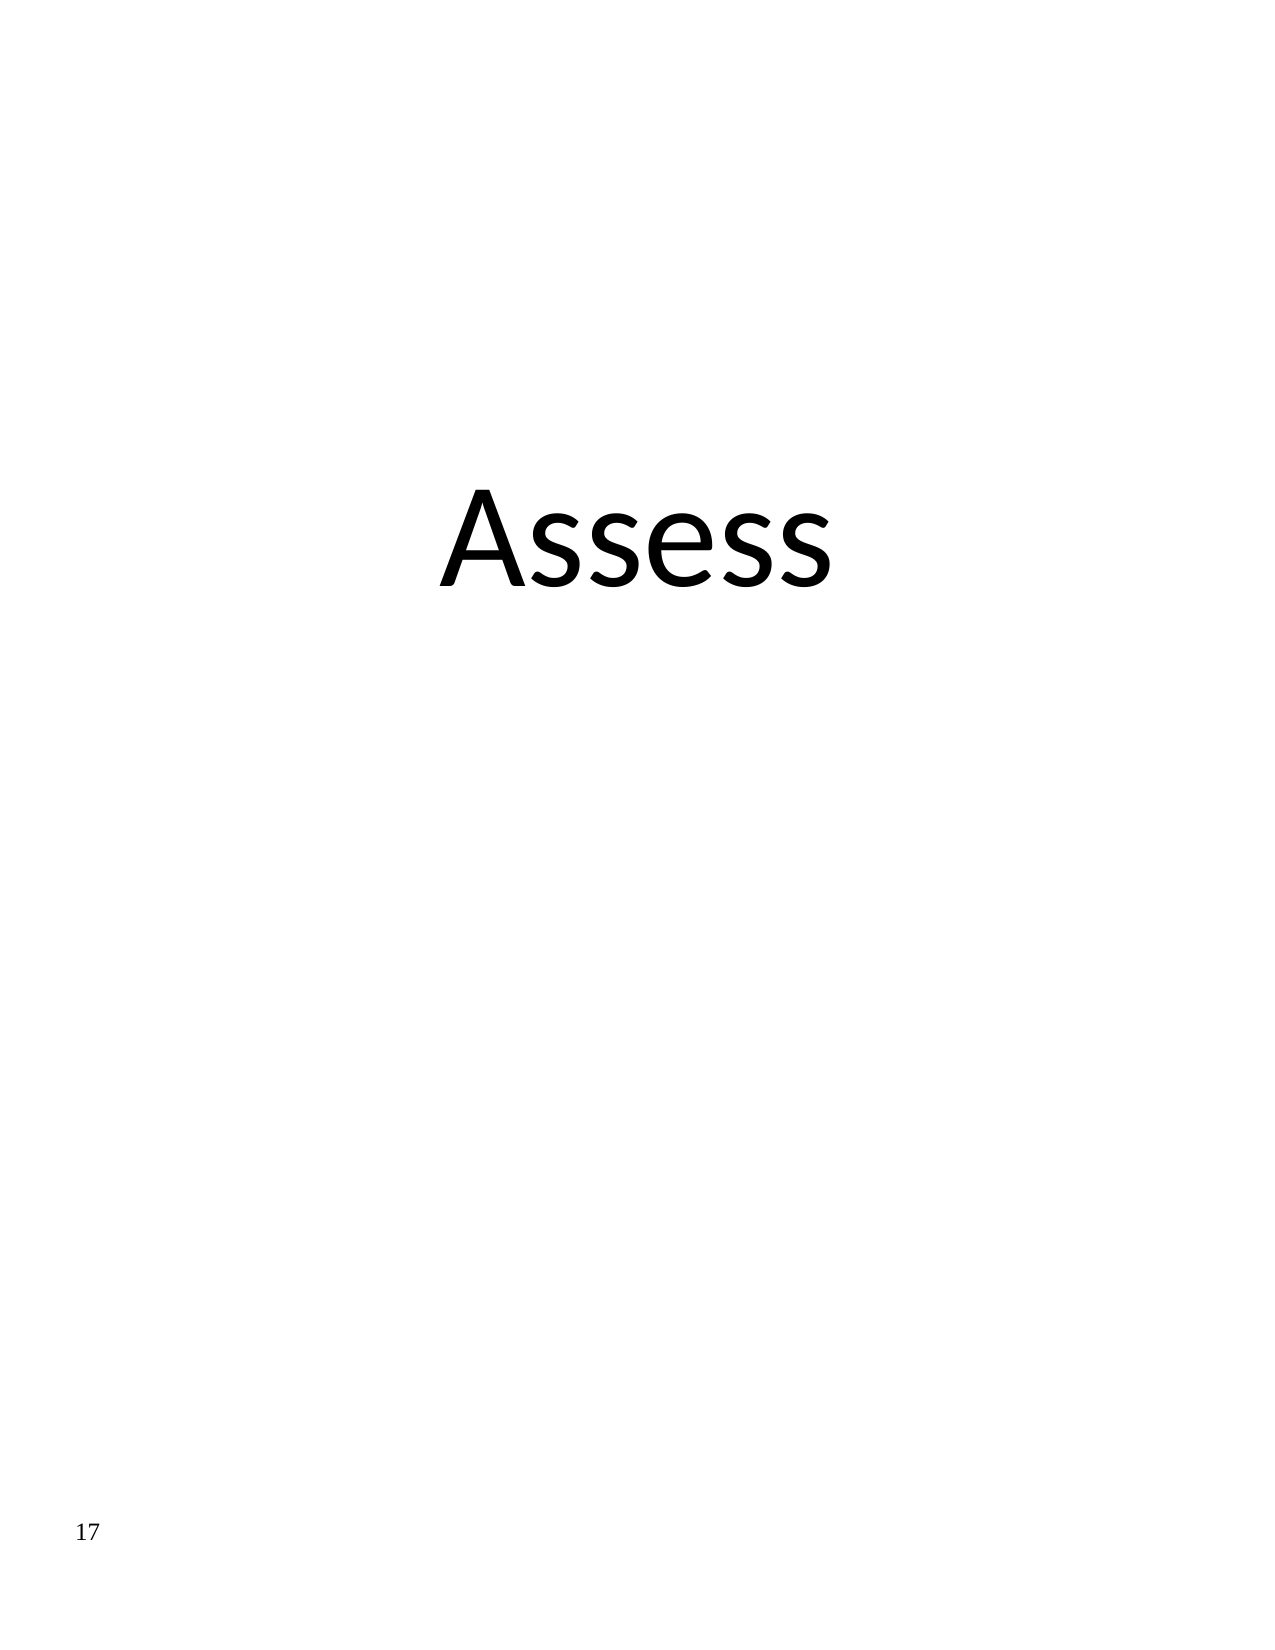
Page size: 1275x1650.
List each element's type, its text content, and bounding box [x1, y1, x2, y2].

subtitle Assess [75, 441, 1200, 624]
